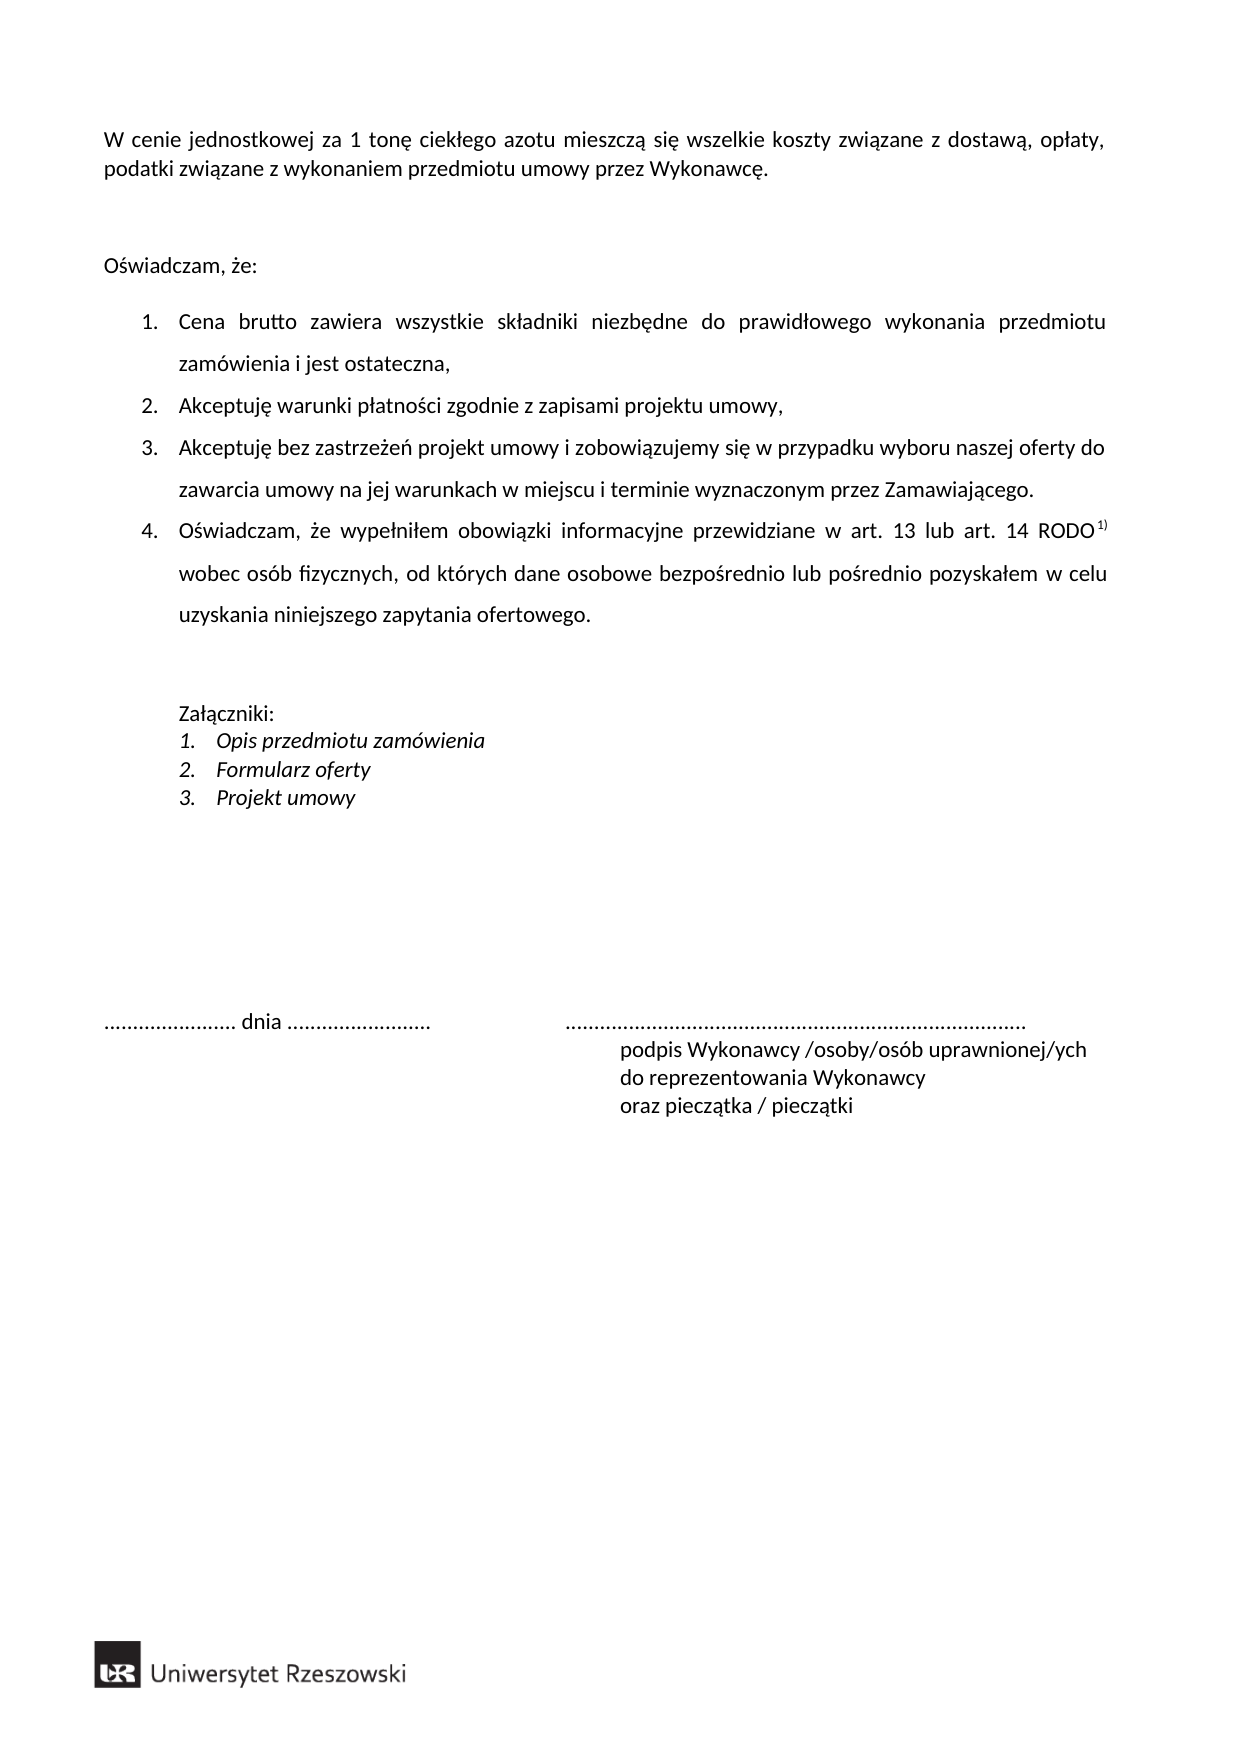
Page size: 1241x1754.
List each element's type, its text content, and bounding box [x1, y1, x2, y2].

picture [86, 1632, 409, 1695]
text Oświadczam, że: [103, 251, 1107, 279]
text oraz pieczątka / pieczątki [546, 1091, 1100, 1119]
list Akceptuję warunki płatności zgodnie z zapisami projektu umowy, [141, 391, 1107, 419]
text do reprezentowania Wykonawcy [546, 1063, 1100, 1091]
text podpis Wykonawcy /osoby/osób uprawnionej/ych [620, 1035, 1100, 1063]
list Oświadczam, że wypełniłem obowiązki informacyjne przewidziane w art. 13 lub art. 14 RODO1) wobec osób fizycznych, od których dane osobowe bezpośrednio lub pośrednio pozyskałem w celu uzyskania niniejszego zapytania ofertowego. [141, 517, 1107, 629]
text ....................... dnia ......................... ................................................................................ [103, 1007, 1107, 1035]
list Formularz oferty [178, 755, 1107, 783]
list Akceptuję bez zastrzeżeń projekt umowy i zobowiązujemy się w przypadku wyboru naszej oferty do zawarcia umowy na jej warunkach w miejscu i terminie wyznaczonym przez Zamawiającego. [141, 433, 1107, 503]
list Projekt umowy [178, 783, 1107, 811]
list Załączniki: [178, 699, 1107, 727]
list Opis przedmiotu zamówienia [178, 727, 1107, 755]
text W cenie jednostkowej za 1 tonę ciekłego azotu mieszczą się wszelkie koszty związane z dostawą, opłaty, podatki związane z wykonaniem przedmiotu umowy przez Wykonawcę. [103, 95, 1107, 182]
list Cena brutto zawiera wszystkie składniki niezbędne do prawidłowego wykonania przedmiotu zamówienia i jest ostateczna, [141, 307, 1107, 377]
